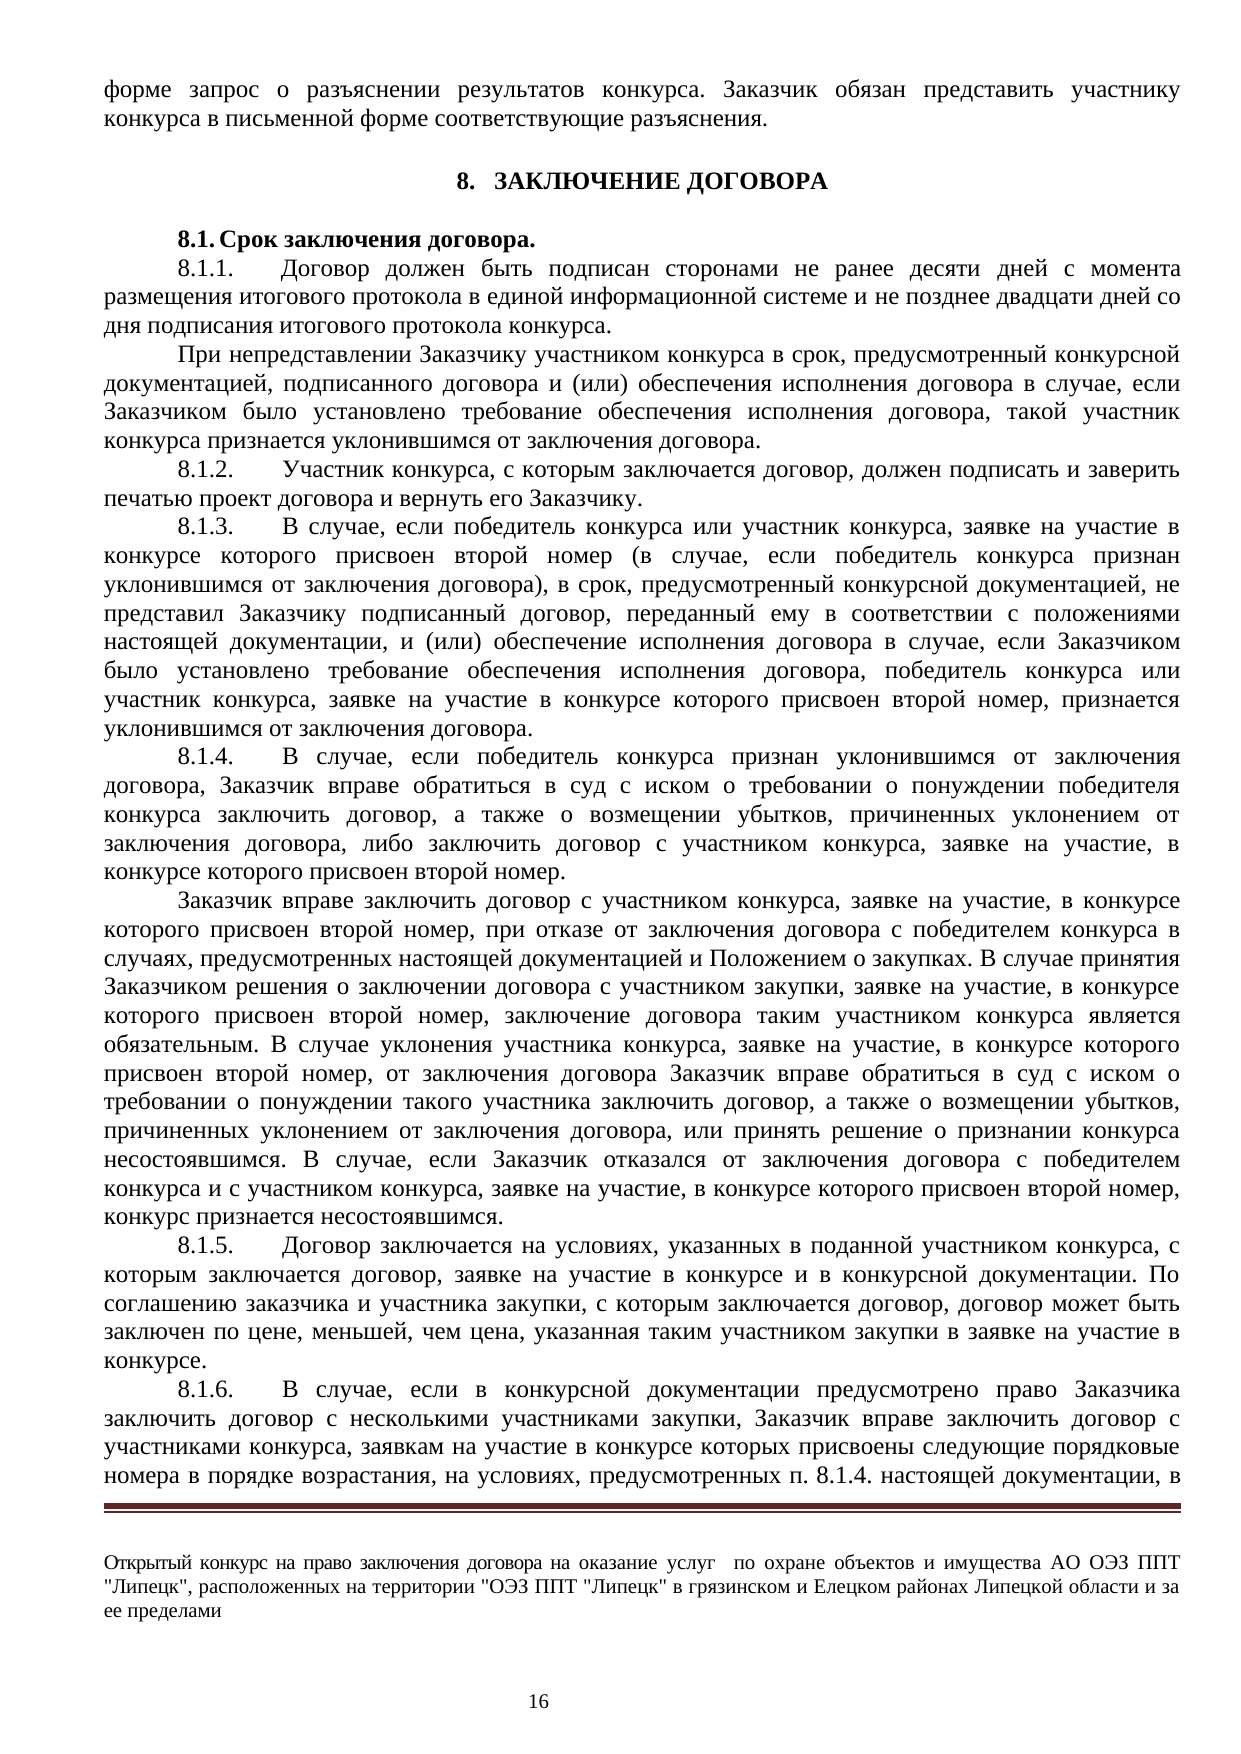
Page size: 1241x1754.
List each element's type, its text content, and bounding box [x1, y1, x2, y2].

list В случае, если победитель конкурса или участник конкурса, заявке на участие в конкурсе которого присвоен второй номер (в случае, если победитель конкурса признан уклонившимся от заключения договора), в срок, предусмотренный конкурсной документацией, не представил Заказчику подписанный договор, переданный ему в соответствии с положениями настоящей документации, и (или) обеспечение исполнения договора в случае, если Заказчиком было установлено требование обеспечения исполнения договора, победитель конкурса или участник конкурса, заявке на участие в конкурсе которого присвоен второй номер, признается уклонившимся от заключения договора. [103, 511, 1181, 741]
list Срок заключения договора. [103, 224, 1181, 253]
text Заказчик вправе заключить договор с участником конкурса, заявке на участие, в конкурсе которого присвоен второй номер, при отказе от заключения договора с победителем конкурса в случаях, предусмотренных настоящей документацией и Положением о закупках. В случае принятия Заказчиком решения о заключении договора с участником закупки, заявке на участие, в конкурсе которого присвоен второй номер, заключение договора таким участником конкурса является обязательным. В случае уклонения участника конкурса, заявке на участие, в конкурсе которого присвоен второй номер, от заключения договора Заказчик вправе обратиться в суд с иском о требовании о понуждении такого участника заключить договор, а также о возмещении убытков, причиненных уклонением от заключения договора, или принять решение о признании конкурса несостоявшимся. В случае, если Заказчик отказался от заключения договора с победителем конкурса и с участником конкурса, заявке на участие, в конкурсе которого присвоен второй номер, конкурс признается несостоявшимся. [103, 885, 1181, 1230]
list ЗАКЛЮЧЕНИЕ ДОГОВОРА [103, 166, 1181, 195]
list Участник конкурса, с которым заключается договор, должен подписать и заверить печатью проект договора и вернуть его Заказчику. [103, 454, 1181, 511]
list При непредставлении Заказчику участником конкурса в срок, предусмотренный конкурсной документацией, подписанного договора и (или) обеспечения исполнения договора в случае, если Заказчиком было установлено требование обеспечения исполнения договора, такой участник конкурса признается уклонившимся от заключения договора. [103, 339, 1181, 454]
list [103, 74, 1181, 131]
list Договор заключается на условиях, указанных в поданной участником конкурса, с которым заключается договор, заявке на участие в конкурсе и в конкурсной документации. По соглашению заказчика и участника закупки, с которым заключается договор, договор может быть заключен по цене, меньшей, чем цена, указанная таким участником закупки в заявке на участие в конкурсе. [103, 1230, 1181, 1374]
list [103, 1374, 1181, 1489]
list Договор должен быть подписан сторонами не ранее десяти дней с момента размещения итогового протокола в единой информационной системе и не позднее двадцати дней со дня подписания итогового протокола конкурса. [103, 253, 1181, 339]
list В случае, если победитель конкурса признан уклонившимся от заключения договора, Заказчик вправе обратиться в суд с иском о требовании о понуждении победителя конкурса заключить договор, а также о возмещении убытков, причиненных уклонением от заключения договора, либо заключить договор с участником конкурса, заявке на участие, в конкурсе которого присвоен второй номер. [103, 741, 1181, 885]
